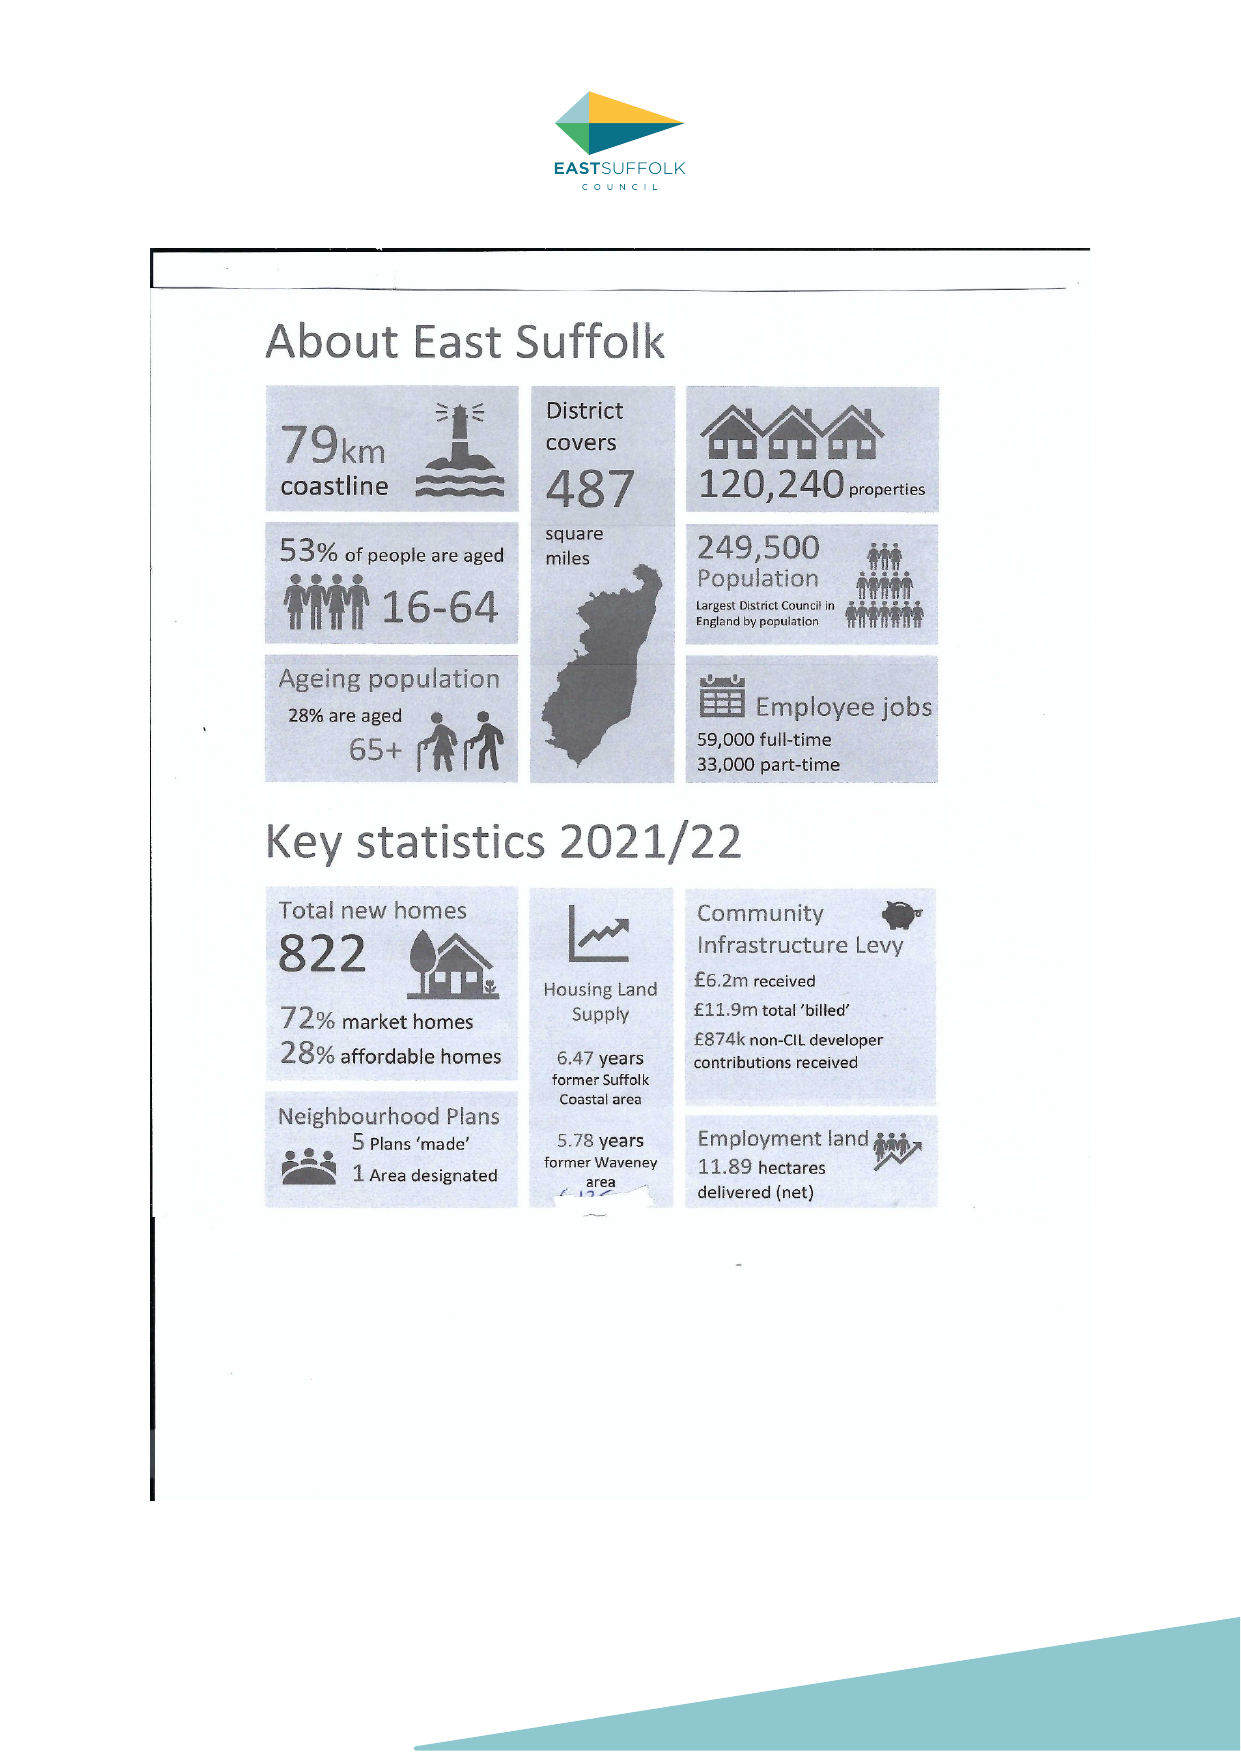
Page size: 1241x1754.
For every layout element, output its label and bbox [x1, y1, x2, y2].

picture [536, 73, 704, 208]
picture [150, 248, 1091, 1501]
